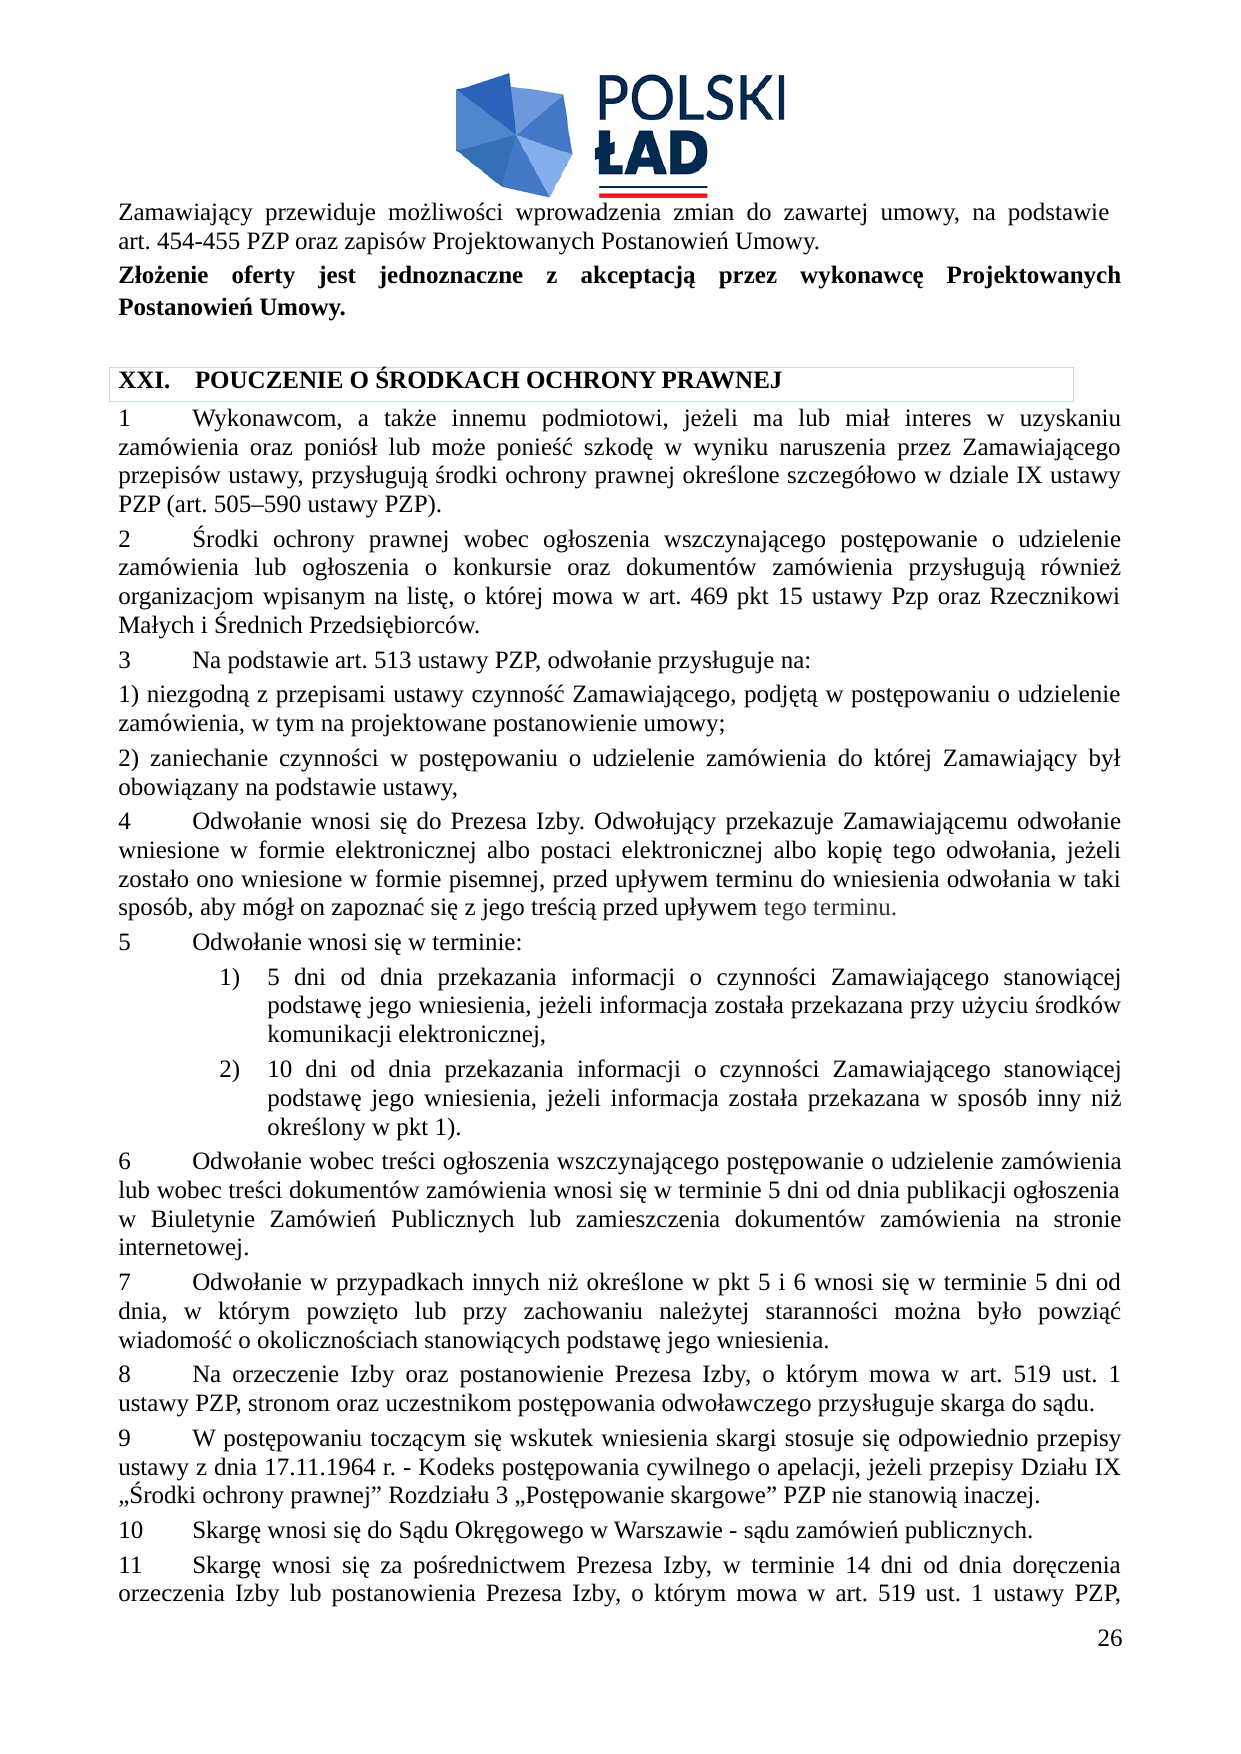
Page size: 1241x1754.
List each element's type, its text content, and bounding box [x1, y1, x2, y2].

list Odwołanie wnosi się do Prezesa Izby. Odwołujący przekazuje Zamawiającemu odwołanie wniesione w formie elektronicznej albo postaci elektronicznej albo kopię tego odwołania, jeżeli zostało ono wniesione w formie pisemnej, przed upływem terminu do wniesienia odwołania w taki sposób, aby mógł on zapoznać się z jego treścią przed upływem tego terminu. [118, 806, 1122, 921]
text 2) zaniechanie czynności w postępowaniu o udzielenie zamówienia do której Zamawiający był obowiązany na podstawie ustawy, [118, 743, 1122, 800]
list Na orzeczenie Izby oraz postanowienie Prezesa Izby, o którym mowa w art. 519 ust. 1 ustawy PZP, stronom oraz uczestnikom postępowania odwoławczego przysługuje skarga do sądu. [118, 1359, 1122, 1417]
list W postępowaniu toczącym się wskutek wniesienia skargi stosuje się odpowiednio przepisy ustawy z dnia 17.11.1964 r. - Kodeks postępowania cywilnego o apelacji, jeżeli przepisy Działu IX „Środki ochrony prawnej” Rozdziału 3 „Postępowanie skargowe” PZP nie stanowią inaczej. [118, 1423, 1122, 1509]
text XXI. POUCZENIE O ŚRODKACH OCHRONY PRAWNEJ [118, 365, 1122, 394]
text Zamawiający przewiduje możliwości wprowadzenia zmian do zawartej umowy, na podstawie art. 454-455 PZP oraz zapisów Projektowanych Postanowień Umowy. [118, 197, 1122, 255]
list Wykonawcom, a także innemu podmiotowi, jeżeli ma lub miał interes w uzyskaniu zamówienia oraz poniósł lub może ponieść szkodę w wyniku naruszenia przez Zamawiającego przepisów ustawy, przysługują środki ochrony prawnej określone szczegółowo w dziale IX ustawy PZP (art. 505–590 ustawy PZP). [118, 403, 1122, 518]
list Odwołanie w przypadkach innych niż określone w pkt 5 i 6 wnosi się w terminie 5 dni od dnia, w którym powzięto lub przy zachowaniu należytej staranności można było powziąć wiadomość o okolicznościach stanowiących podstawę jego wniesienia. [118, 1267, 1122, 1353]
text 1) niezgodną z przepisami ustawy czynność Zamawiającego, podjętą w postępowaniu o udzielenie zamówienia, w tym na projektowane postanowienie umowy; [118, 679, 1122, 737]
list Na podstawie art. 513 ustawy PZP, odwołanie przysługuje na: [118, 645, 1122, 673]
list Środki ochrony prawnej wobec ogłoszenia wszczynającego postępowanie o udzielenie zamówienia lub ogłoszenia o konkursie oraz dokumentów zamówienia przysługują również organizacjom wpisanym na listę, o której mowa w art. 469 pkt 15 ustawy Pzp oraz Rzecznikowi Małych i Średnich Przedsiębiorców. [118, 524, 1122, 639]
list 5 dni od dnia przekazania informacji o czynności Zamawiającego stanowiącej podstawę jego wniesienia, jeżeli informacja została przekazana przy użyciu środków komunikacji elektronicznej, [229, 962, 1122, 1048]
list Skargę wnosi się do Sądu Okręgowego w Warszawie - sądu zamówień publicznych. [118, 1515, 1122, 1544]
picture [456, 73, 785, 198]
text Złożenie oferty jest jednoznaczne z akceptacją przez wykonawcę Projektowanych Postanowień Umowy. [118, 261, 1122, 321]
list Odwołanie wobec treści ogłoszenia wszczynającego postępowanie o udzielenie zamówienia lub wobec treści dokumentów zamówienia wnosi się w terminie 5 dni od dnia publikacji ogłoszenia w Biuletynie Zamówień Publicznych lub zamieszczenia dokumentów zamówienia na stronie internetowej. [118, 1146, 1122, 1261]
list Odwołanie wnosi się w terminie: [118, 927, 1122, 956]
list 10 dni od dnia przekazania informacji o czynności Zamawiającego stanowiącej podstawę jego wniesienia, jeżeli informacja została przekazana w sposób inny niż określony w pkt 1). [229, 1054, 1122, 1140]
